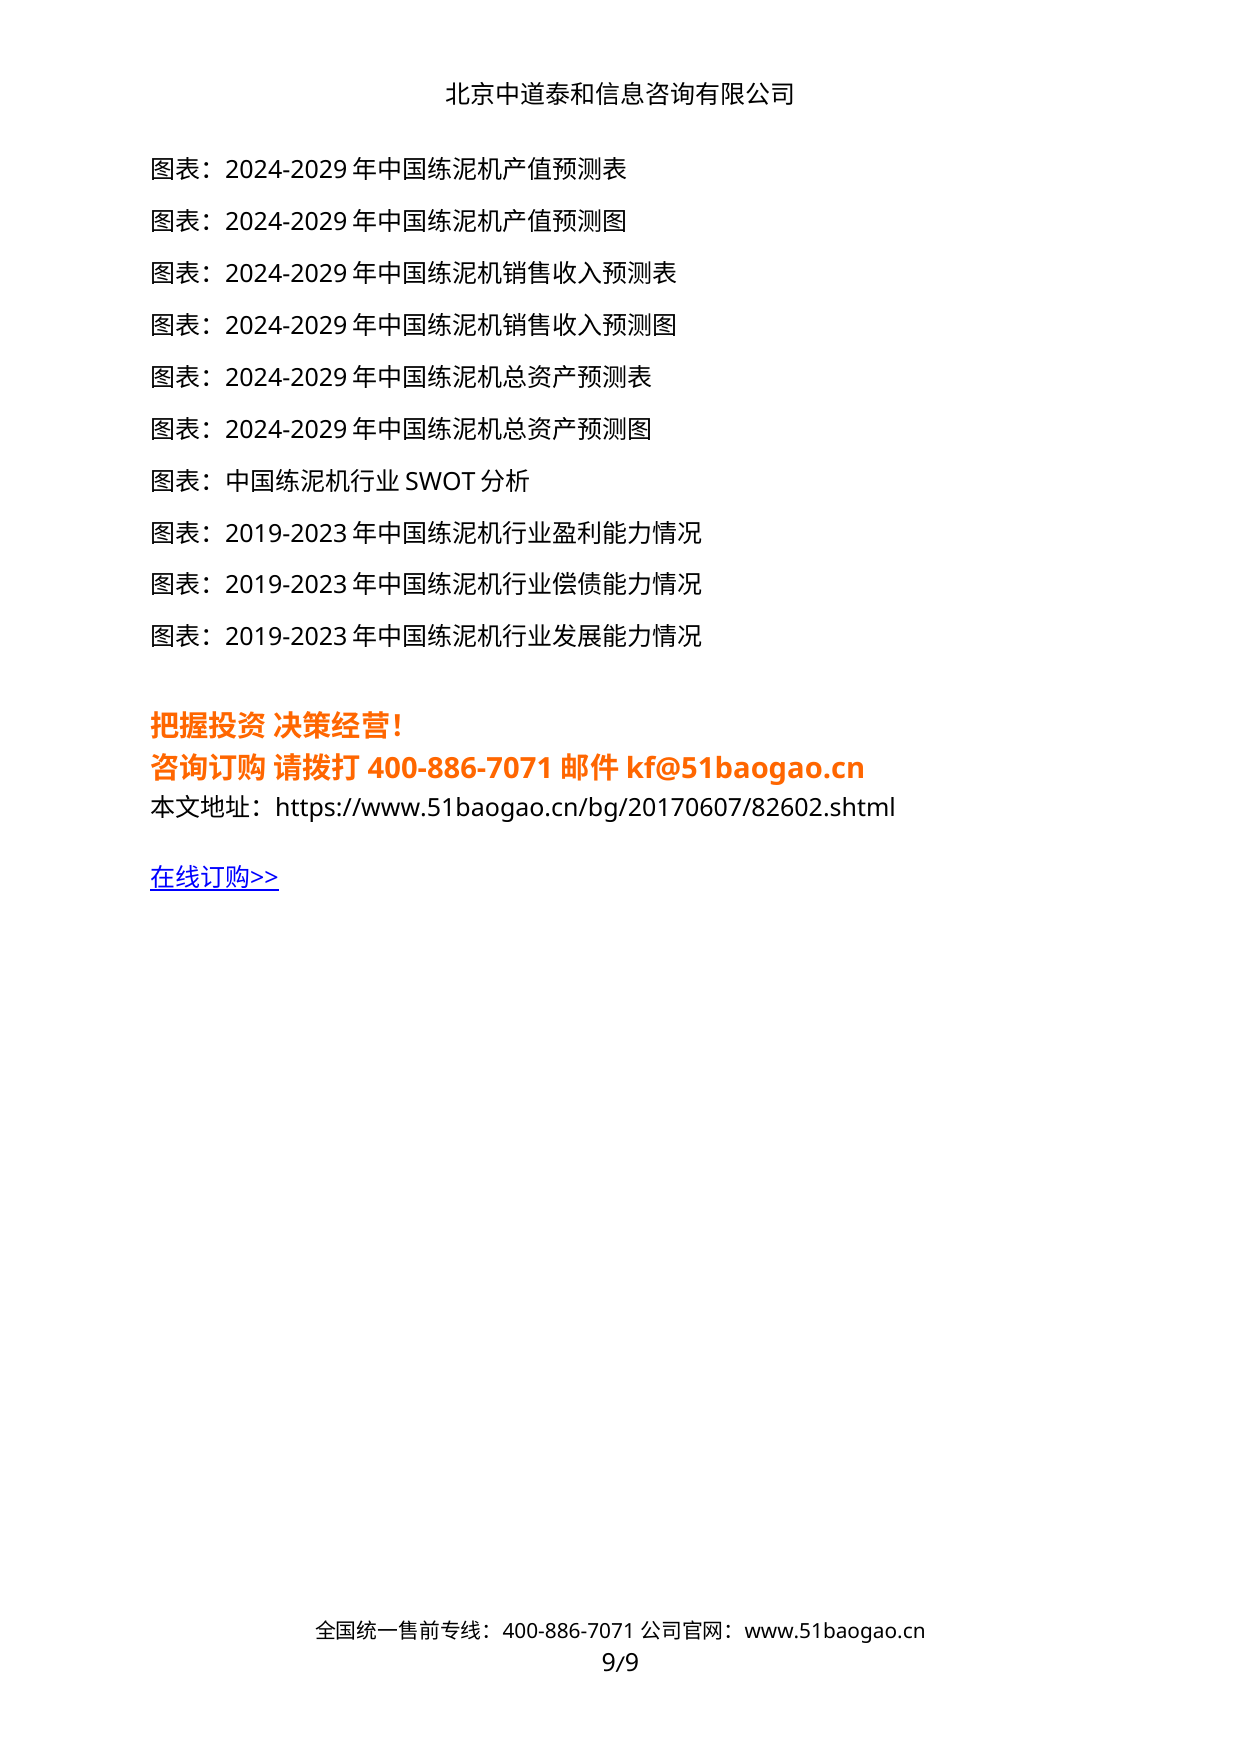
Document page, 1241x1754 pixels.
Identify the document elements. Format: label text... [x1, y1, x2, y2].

text 图表：2019-2023年中国练泥机行业盈利能力情况 [150, 513, 1090, 549]
text 图表：2024-2029年中国练泥机产值预测表 [150, 150, 1090, 186]
text 把握投资 决策经营！咨询订购 请拨打 400-886-7071 邮件 kf@51baogao.cn本文地址：https://www.51baogao.cn/bg/20170607/82602.shtml [150, 669, 1090, 824]
text 图表：2019-2023年中国练泥机行业偿债能力情况 [150, 565, 1090, 601]
text 图表：2024-2029年中国练泥机销售收入预测表 [150, 254, 1090, 290]
text 在线订购>> [150, 824, 1090, 894]
text 图表：2024-2029年中国练泥机总资产预测图 [150, 409, 1090, 446]
text 图表：2019-2023年中国练泥机行业发展能力情况 [150, 617, 1090, 653]
text 图表：2024-2029年中国练泥机总资产预测表 [150, 357, 1090, 394]
text 图表：2024-2029年中国练泥机销售收入预测图 [150, 306, 1090, 342]
text 图表：中国练泥机行业SWOT分析 [150, 461, 1090, 497]
text 图表：2024-2029年中国练泥机产值预测图 [150, 202, 1090, 238]
